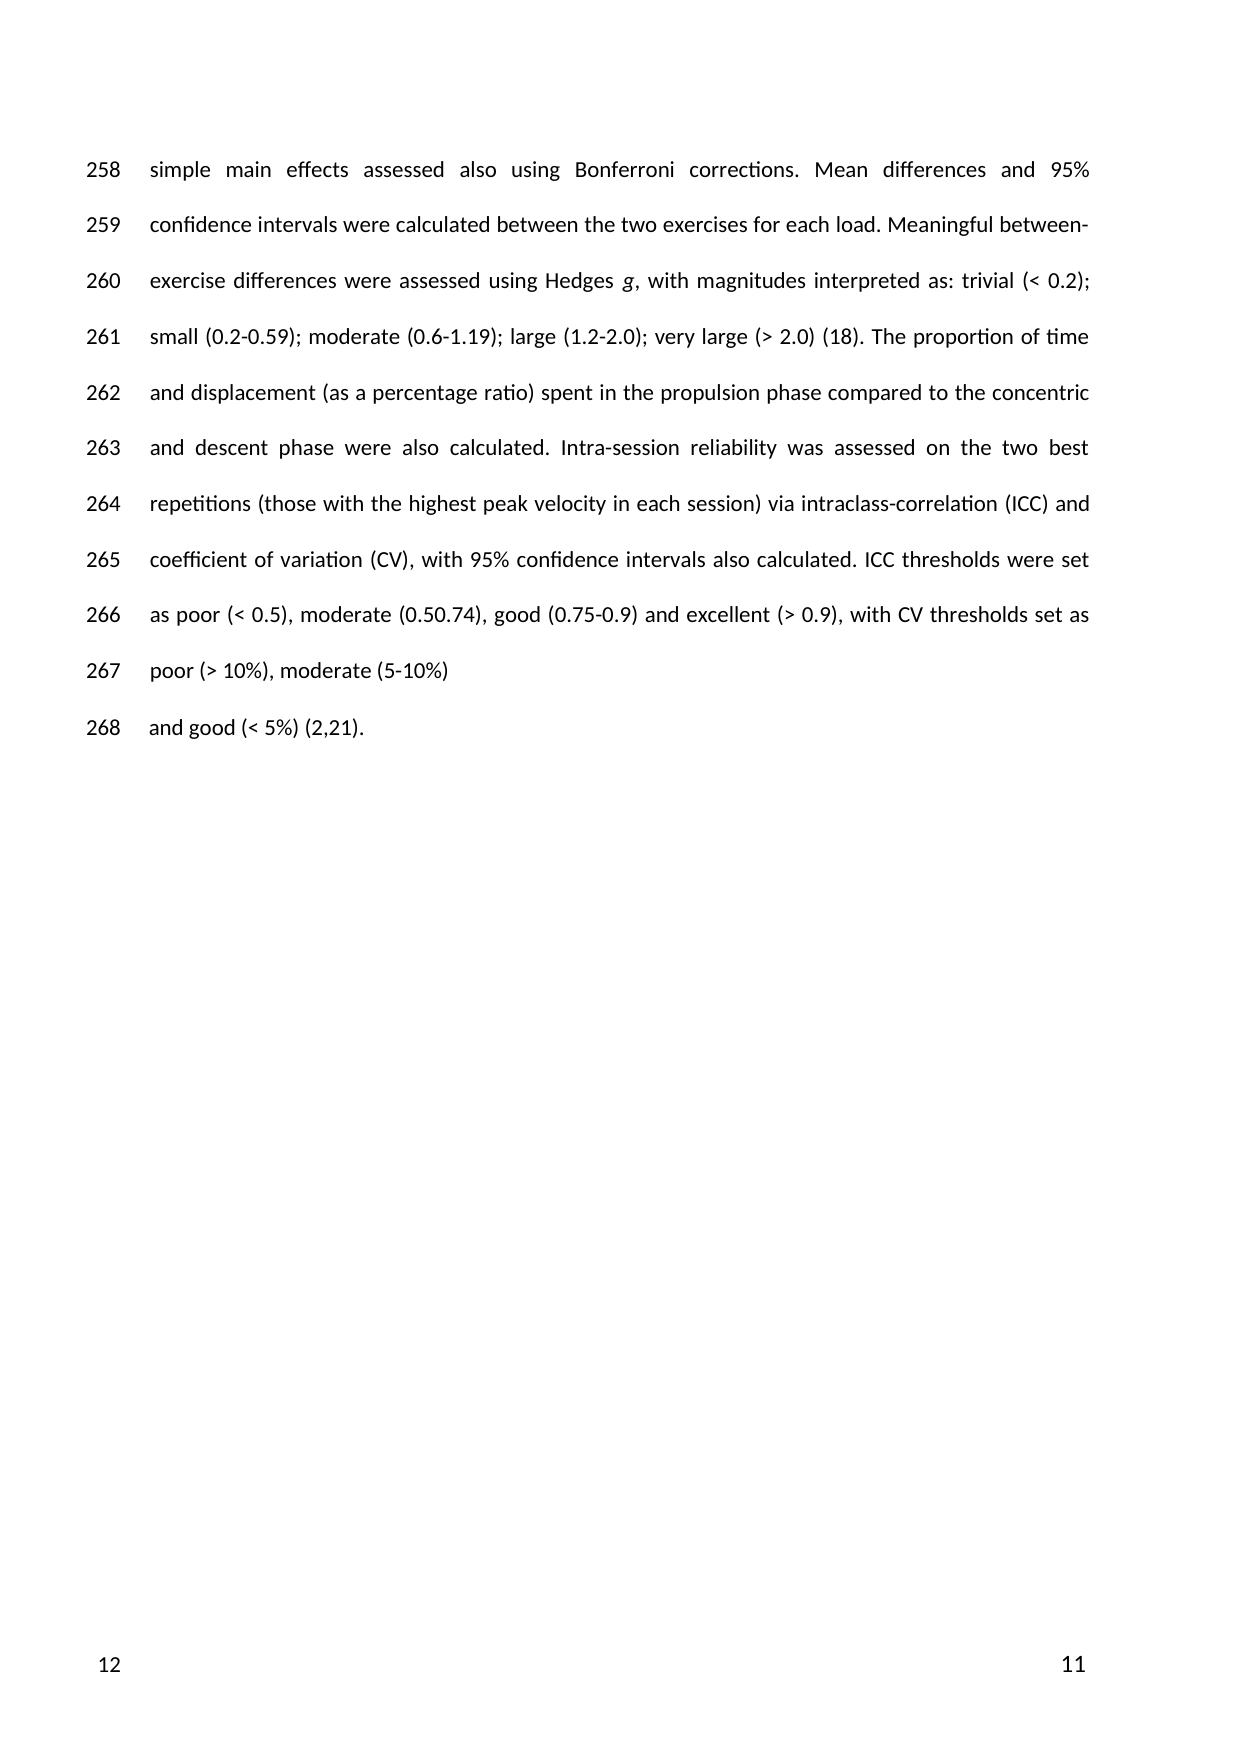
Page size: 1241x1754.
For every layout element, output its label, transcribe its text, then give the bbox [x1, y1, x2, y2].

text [148, 155, 1091, 684]
text and good (< 5%) (2,21). [148, 713, 1091, 741]
